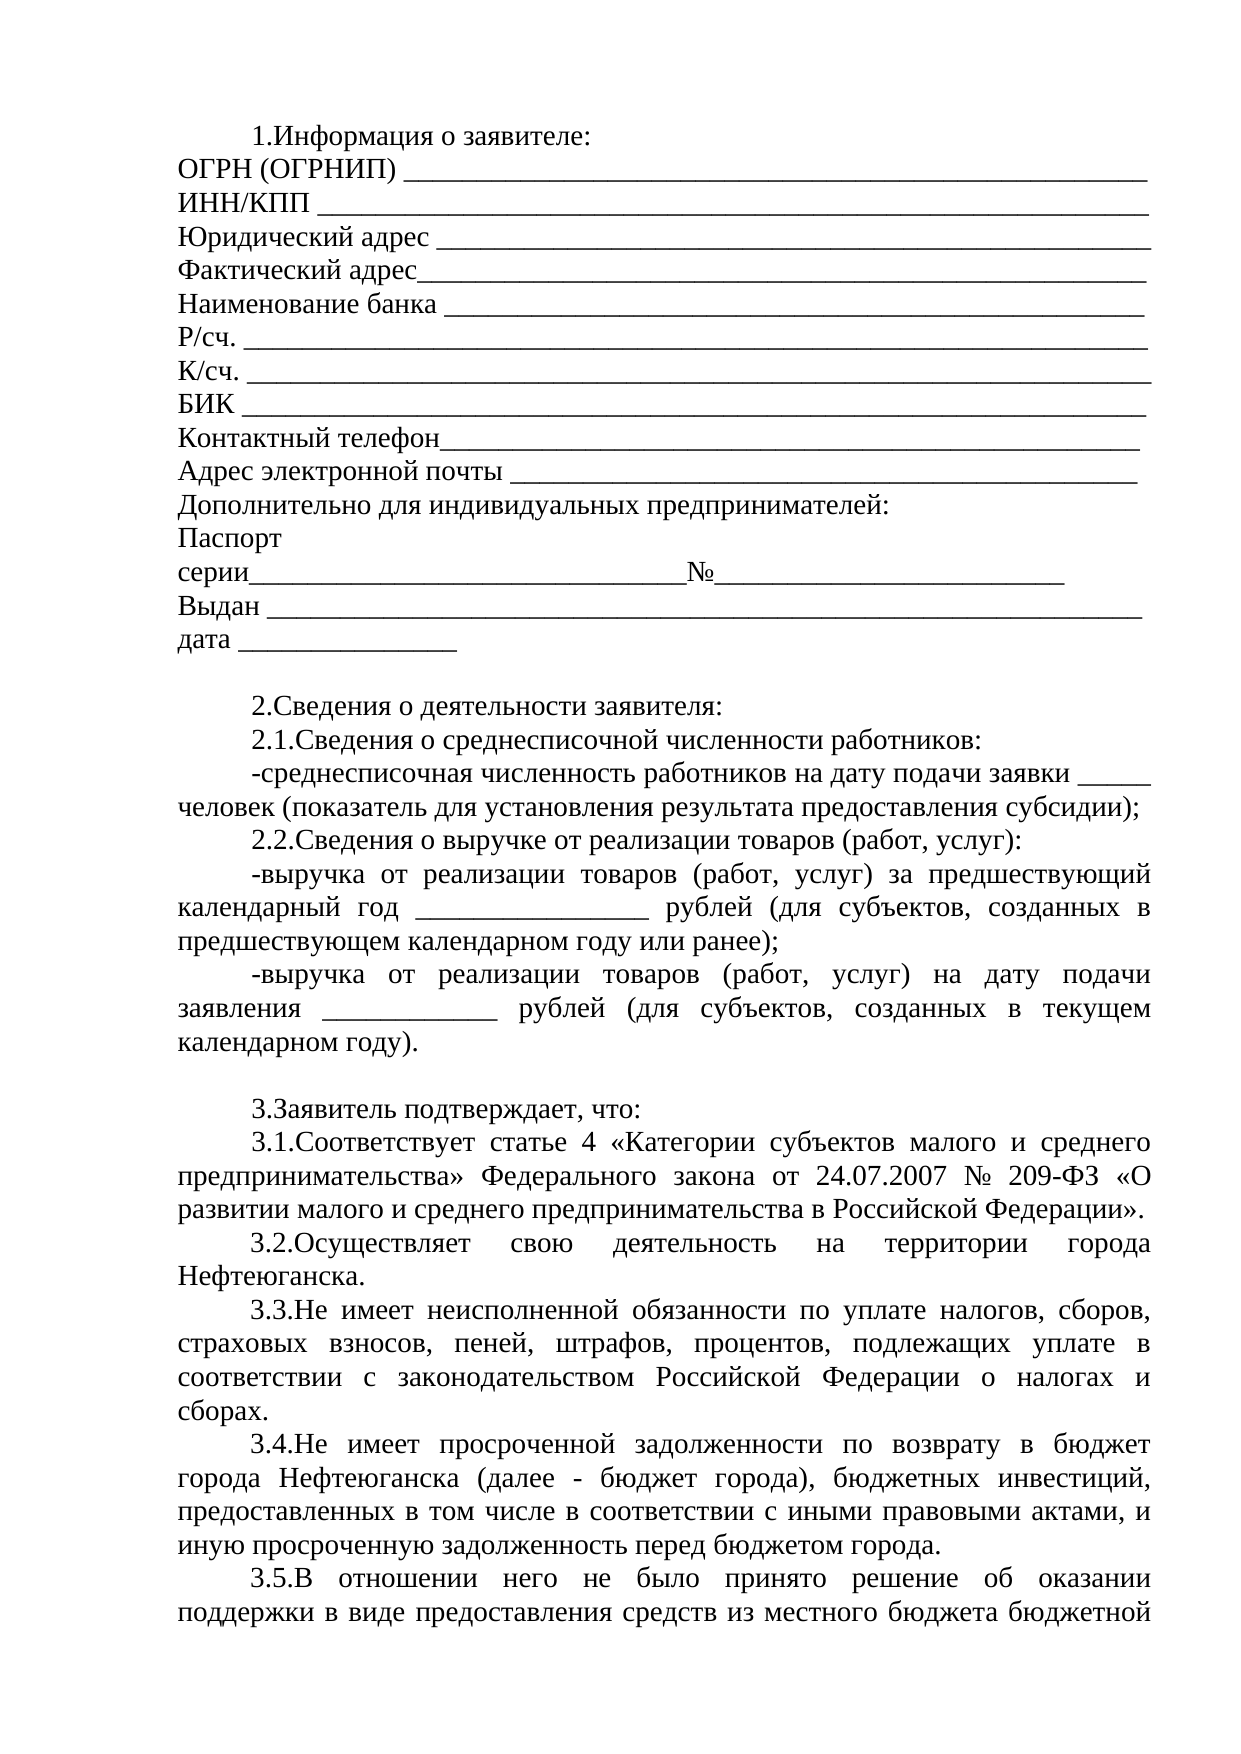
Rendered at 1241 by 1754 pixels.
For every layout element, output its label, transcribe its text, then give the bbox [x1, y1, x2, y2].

text К/сч. ______________________________________________________________ [177, 353, 1152, 386]
text БИК ______________________________________________________________ [177, 386, 1152, 420]
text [177, 1560, 1152, 1627]
text Контактный телефон________________________________________________ [177, 420, 1152, 453]
text Р/сч. ______________________________________________________________ [177, 319, 1152, 353]
text Фактический адрес__________________________________________________ [177, 252, 1152, 286]
text ИНН/КПП _________________________________________________________ [177, 185, 1152, 219]
text 1.Информация о заявителе: [177, 118, 1152, 152]
text -выручка от реализации товаров (работ, услуг) за предшествующий календарный год ________________ рублей (для субъектов, созданных в предшествующем календарном году или ранее); [177, 856, 1152, 957]
text 3.3.Не имеет неисполненной обязанности по уплате налогов, сборов, страховых взносов, пеней, штрафов, процентов, подлежащих уплате в соответствии с законодательством Российской Федерации о налогах и сборах. [177, 1292, 1152, 1426]
text 3.Заявитель подтверждает, что: [177, 1091, 1152, 1124]
text 2.1.Сведения о среднесписочной численности работников: [177, 722, 1152, 755]
text Адрес электронной почты ___________________________________________ [177, 453, 1152, 487]
text Дополнительно для индивидуальных предпринимателей: [177, 487, 1152, 521]
text 3.1.Соответствует статье 4 «Категории субъектов малого и среднего предпринимательства» Федерального закона от 24.07.2007 № 209-ФЗ «О развитии малого и среднего предпринимательства в Российской Федерации». [177, 1124, 1152, 1225]
text 3.2.Осуществляет свою деятельность на территории города Нефтеюганска. [177, 1225, 1152, 1292]
text Паспорт серии______________________________№________________________ [177, 521, 1152, 588]
text дата _______________ [177, 621, 1152, 655]
text ОГРН (ОГРНИП) ___________________________________________________ [177, 152, 1152, 185]
text 2.2.Сведения о выручке от реализации товаров (работ, услуг): [177, 822, 1152, 856]
text Выдан ____________________________________________________________ [177, 588, 1152, 621]
text 2.Сведения о деятельности заявителя: [177, 688, 1152, 722]
text -выручка от реализации товаров (работ, услуг) на дату подачи заявления ____________ рублей (для субъектов, созданных в текущем календарном году). [177, 957, 1152, 1057]
text -среднесписочная численность работников на дату подачи заявки _____ человек (показатель для установления результата предоставления субсидии); [177, 755, 1152, 822]
text Юридический адрес _________________________________________________ [177, 219, 1152, 252]
text Наименование банка ________________________________________________ [177, 286, 1152, 319]
text 3.4.Не имеет просроченной задолженности по возврату в бюджет города Нефтеюганска (далее - бюджет города), бюджетных инвестиций, предоставленных в том числе в соответствии с иными правовыми актами, и иную просроченную задолженность перед бюджетом города. [177, 1426, 1152, 1560]
